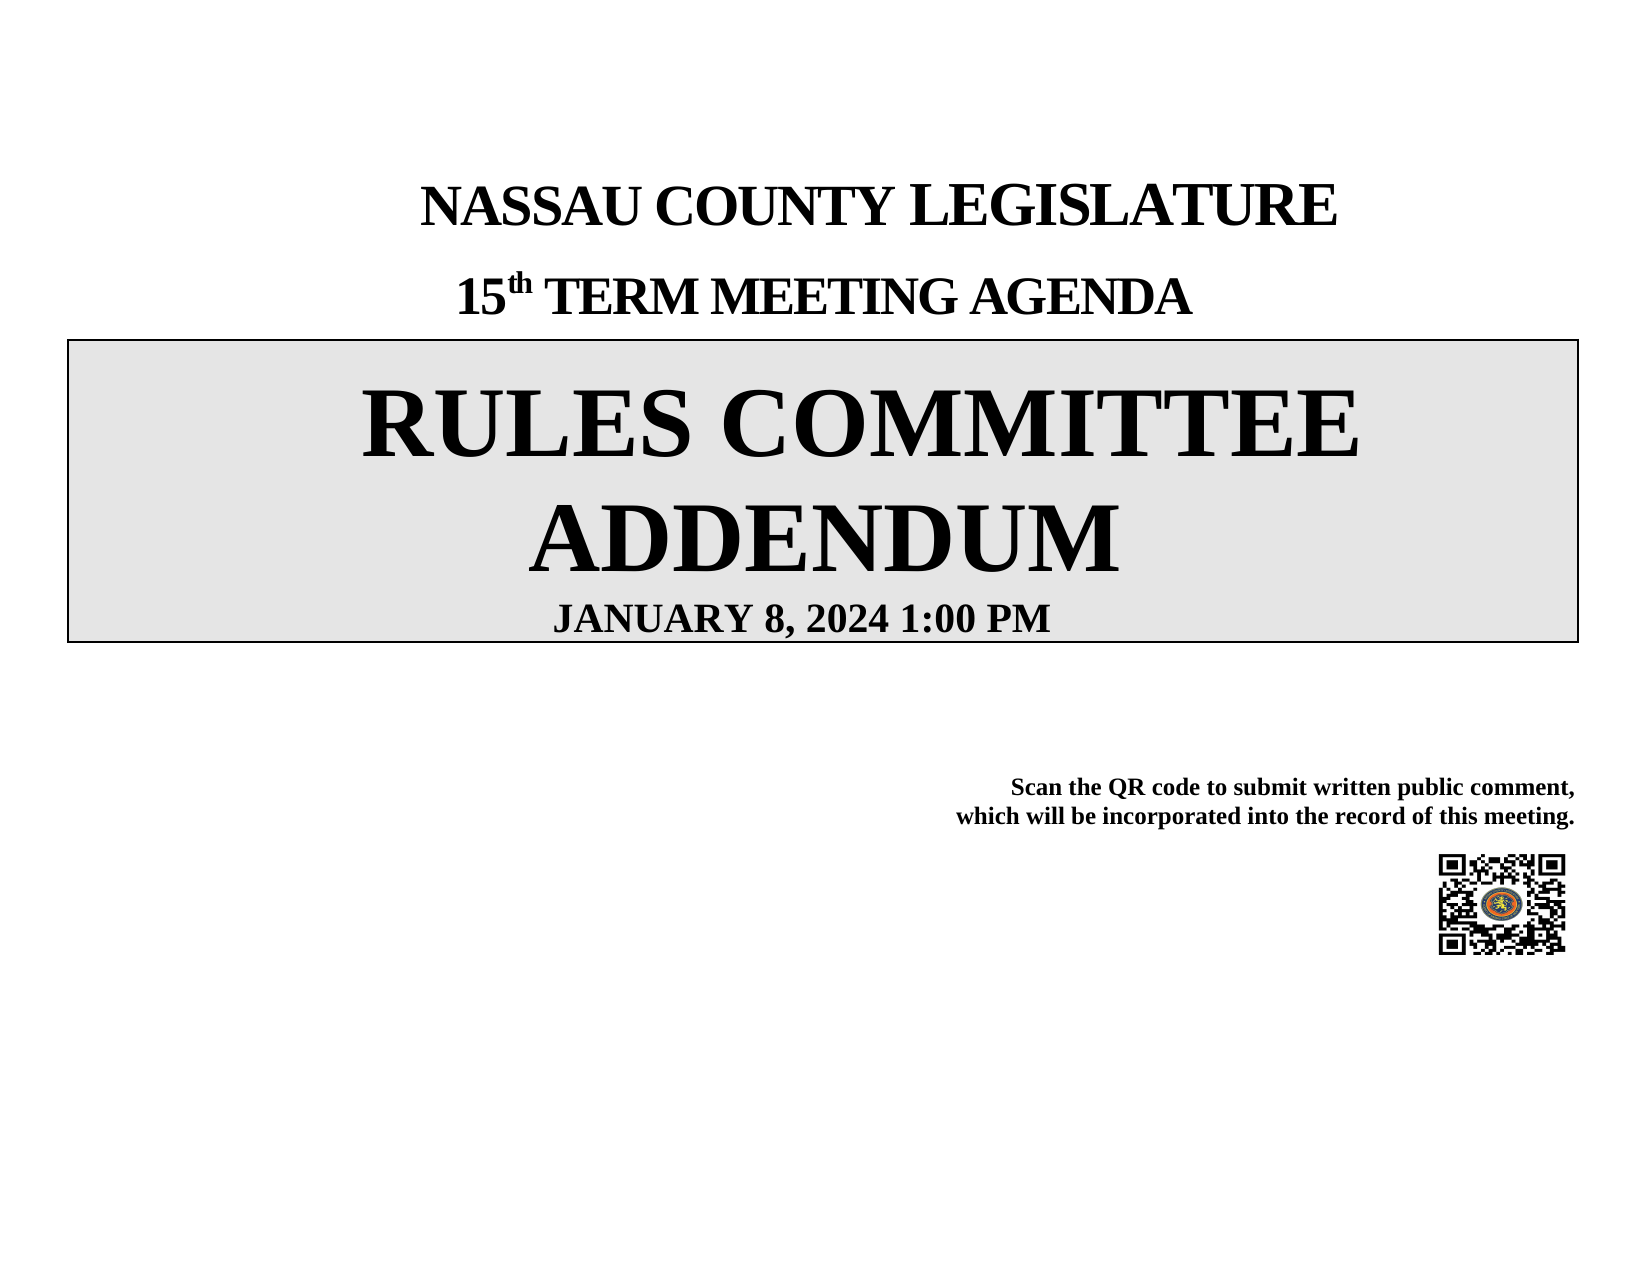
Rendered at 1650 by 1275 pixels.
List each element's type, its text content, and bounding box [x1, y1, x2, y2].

list Scan the QR code to submit written public comment, [150, 772, 1575, 801]
text JANUARY 8, 2024 1:00 PM [69, 569, 1577, 641]
list which will be incorporated into the record of this meeting. [75, 801, 1575, 830]
text NASSAU COUNTY LEGISLATURE [75, 167, 1575, 239]
picture [1435, 851, 1568, 958]
text 15th TERM MEETING AGENDA [75, 264, 1575, 326]
text RULES COMMITTEE ADDENDUM [69, 341, 1577, 569]
